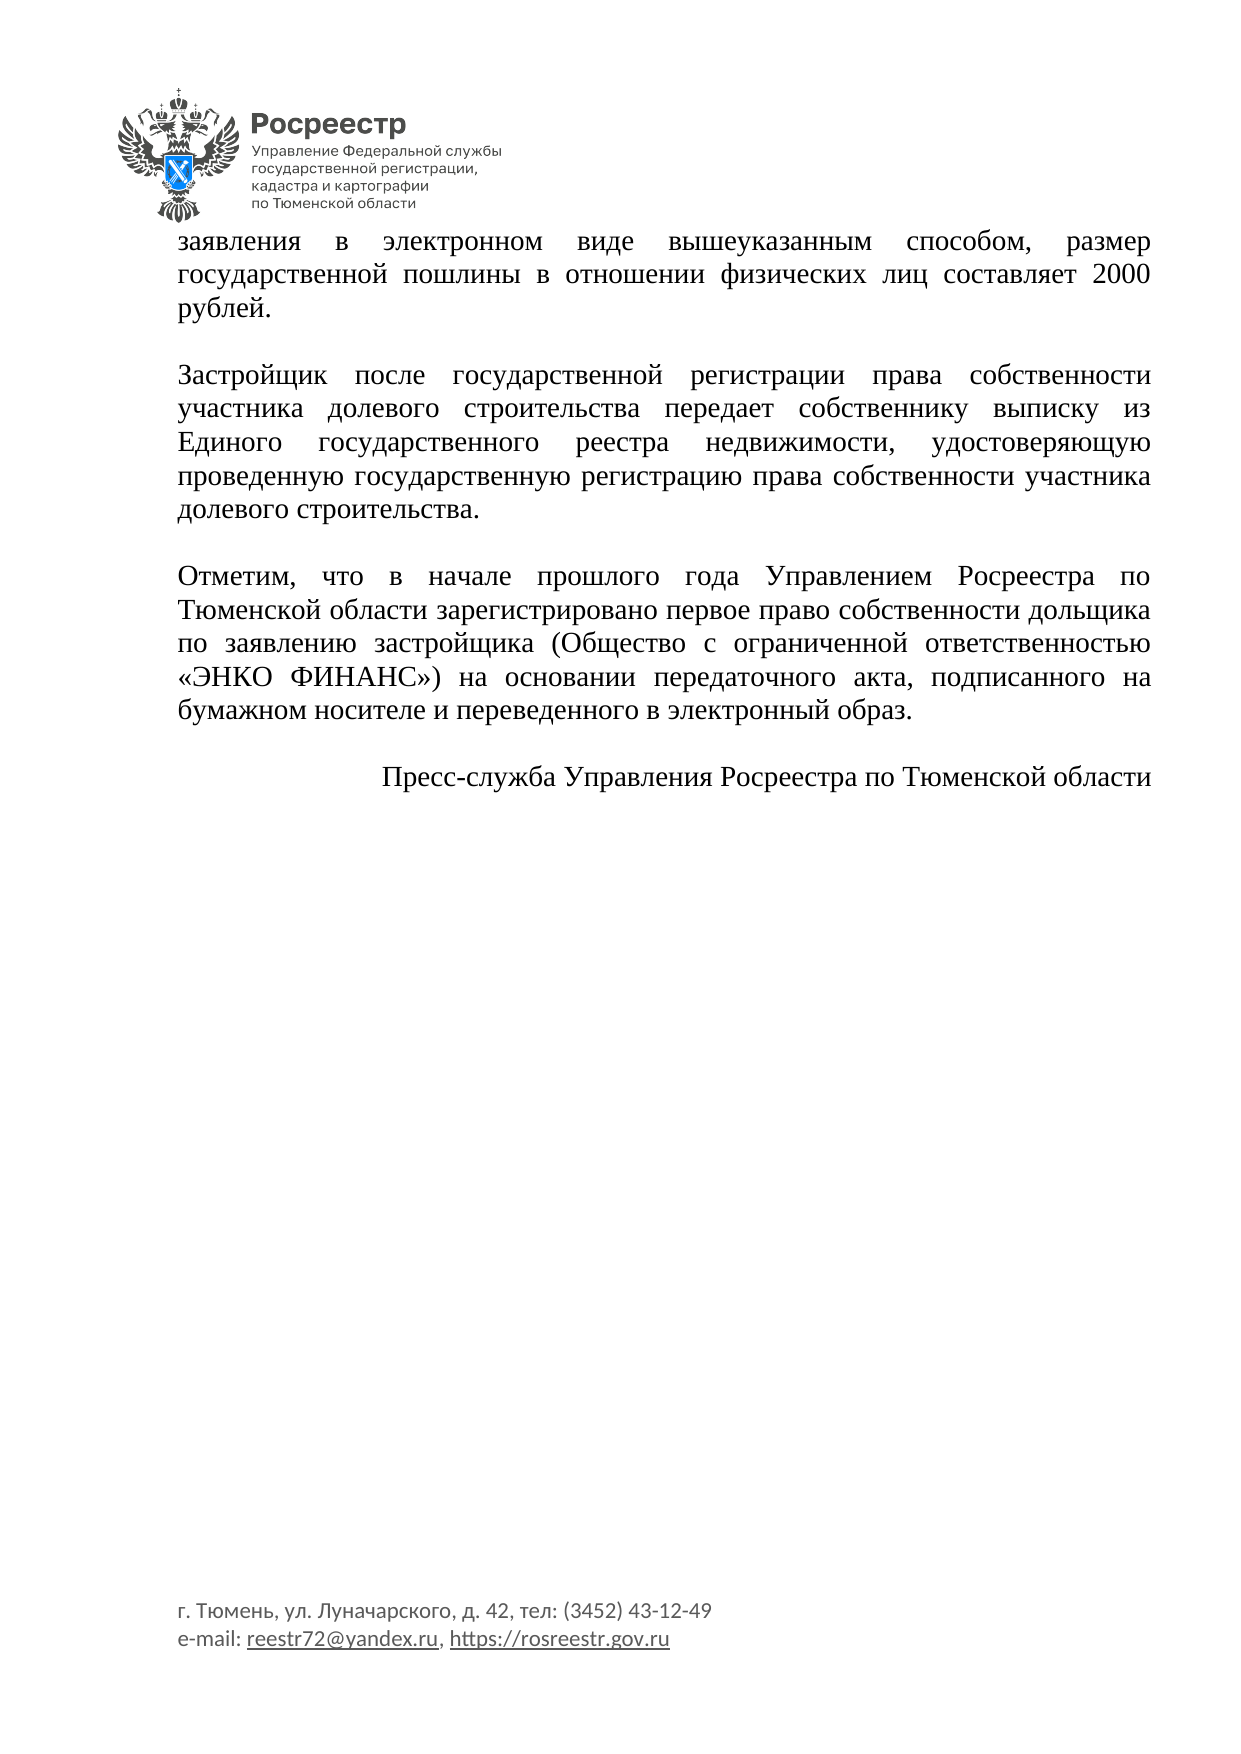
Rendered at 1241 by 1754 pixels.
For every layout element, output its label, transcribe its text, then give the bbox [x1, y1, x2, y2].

text Отметим, что в начале прошлого года Управлением Росреестра по Тюменской области зарегистрировано первое право собственности дольщика по заявлению застройщика (Общество с ограниченной ответственностью «ЭНКО ФИНАНС») на основании передаточного акта, подписанного на бумажном носителе и переведенного в электронный образ. [177, 558, 1152, 726]
text Пресс-служба Управления Росреестра по Тюменской области [177, 759, 1152, 793]
text Застройщик после государственной регистрации права собственности участника долевого строительства передает собственнику выписку из Единого государственного реестра недвижимости, удостоверяющую проведенную государственную регистрацию права собственности участника долевого строительства. [177, 357, 1152, 525]
picture [118, 88, 501, 223]
